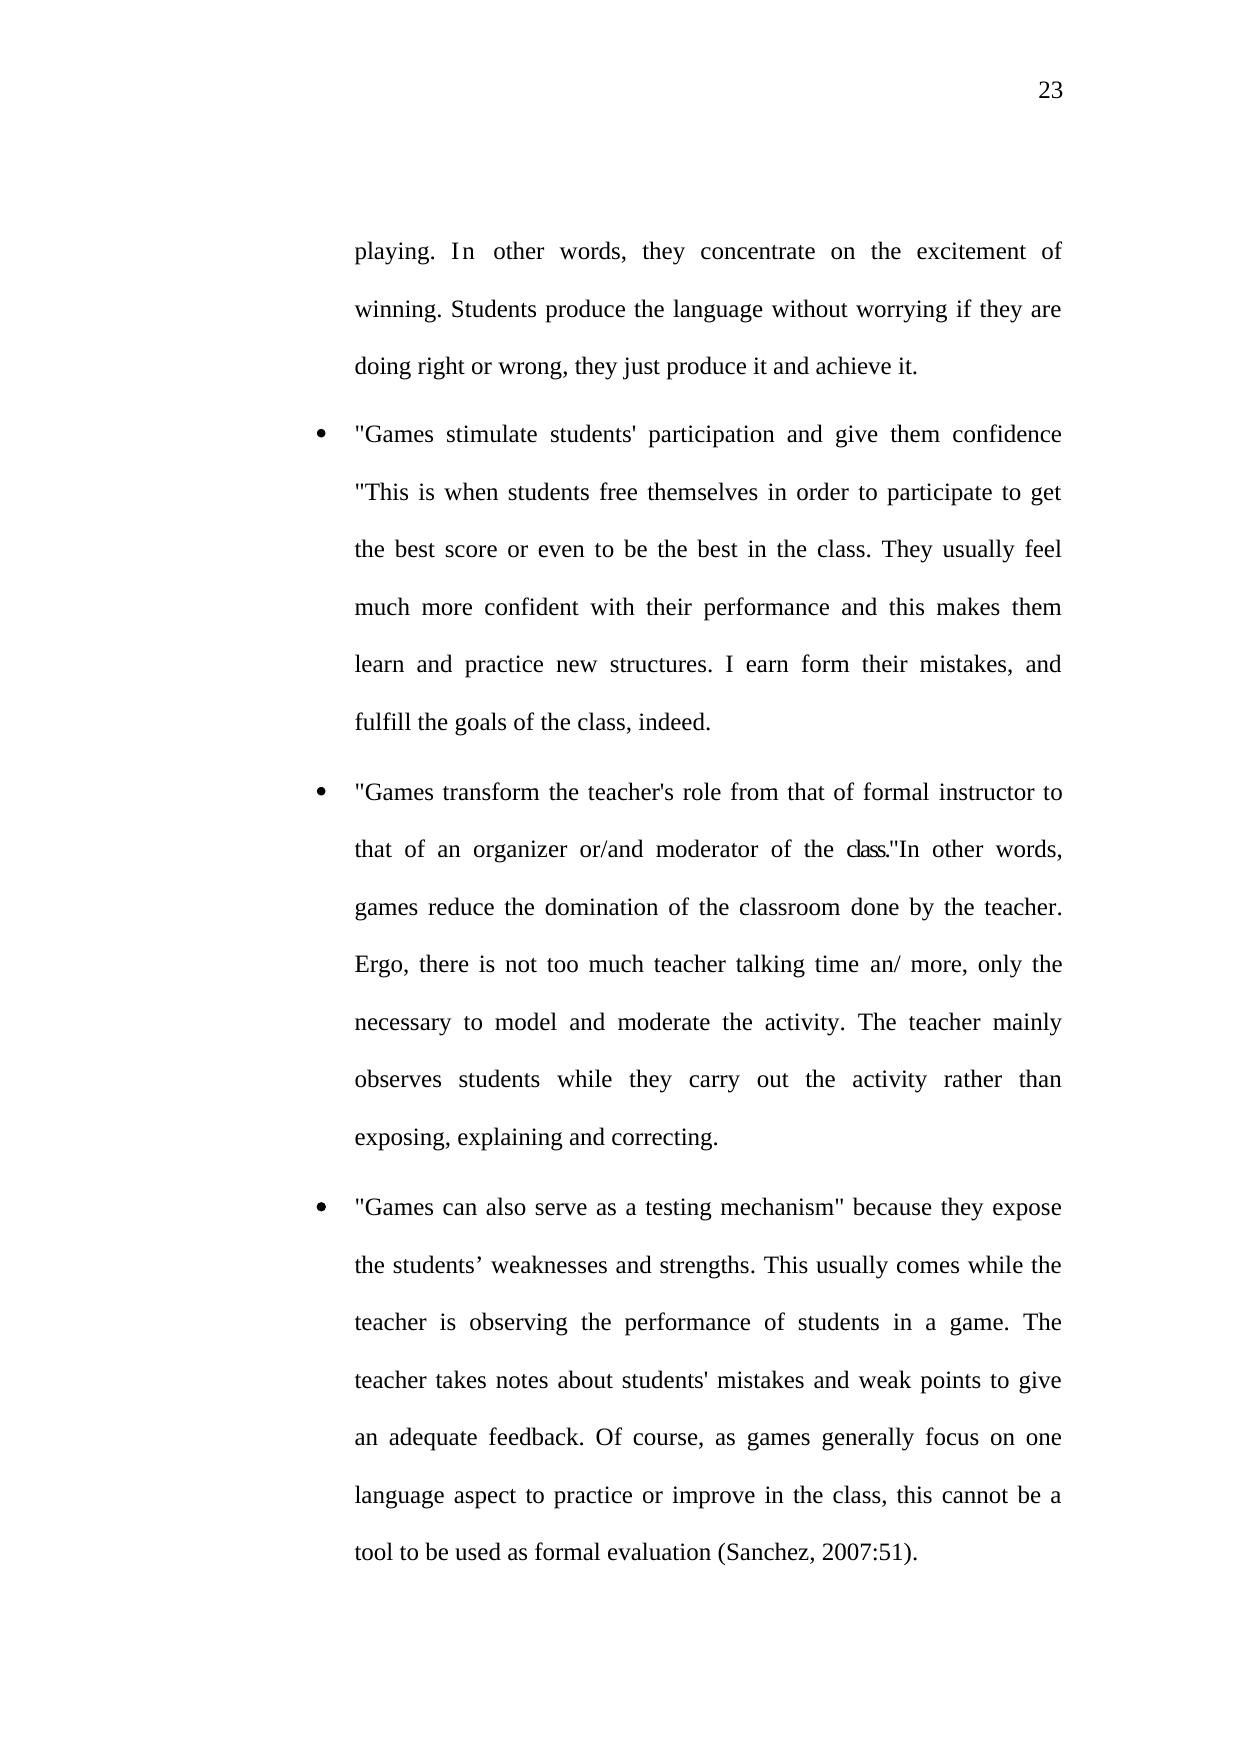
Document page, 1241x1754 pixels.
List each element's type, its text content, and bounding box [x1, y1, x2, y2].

list "Games transform the teacher's role from that of formal instructor to that of an organizer or/and moderator of the class."In other words, games reduce the domination of the classroom done by the teacher. Ergo, there is not too much teacher talking time an/ more, only the necessary to model and moderate the activity. The teacher mainly observes students while they carry out the activity rather than exposing, explaining and correcting. [317, 777, 1063, 1151]
list "Games stimulate students' participation and give them confidence "This is when students free themselves in order to participate to get the best score or even to be the best in the class. They usually feel much more confident with their performance and this makes them learn and practice new structures. I earn form their mistakes, and fulfill the goals of the class, indeed. [317, 419, 1063, 736]
list "Games can also serve as a testing mechanism" because they expose the students’ weaknesses and strengths. This usually comes while the teacher is observing the performance of students in a game. The teacher takes notes about students' mistakes and weak points to give an adequate feedback. Of course, as games generally focus on one language aspect to practice or improve in the class, this cannot be a tool to be used as formal evaluation (Sanchez, 2007:51). [317, 1192, 1063, 1566]
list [317, 236, 1063, 380]
